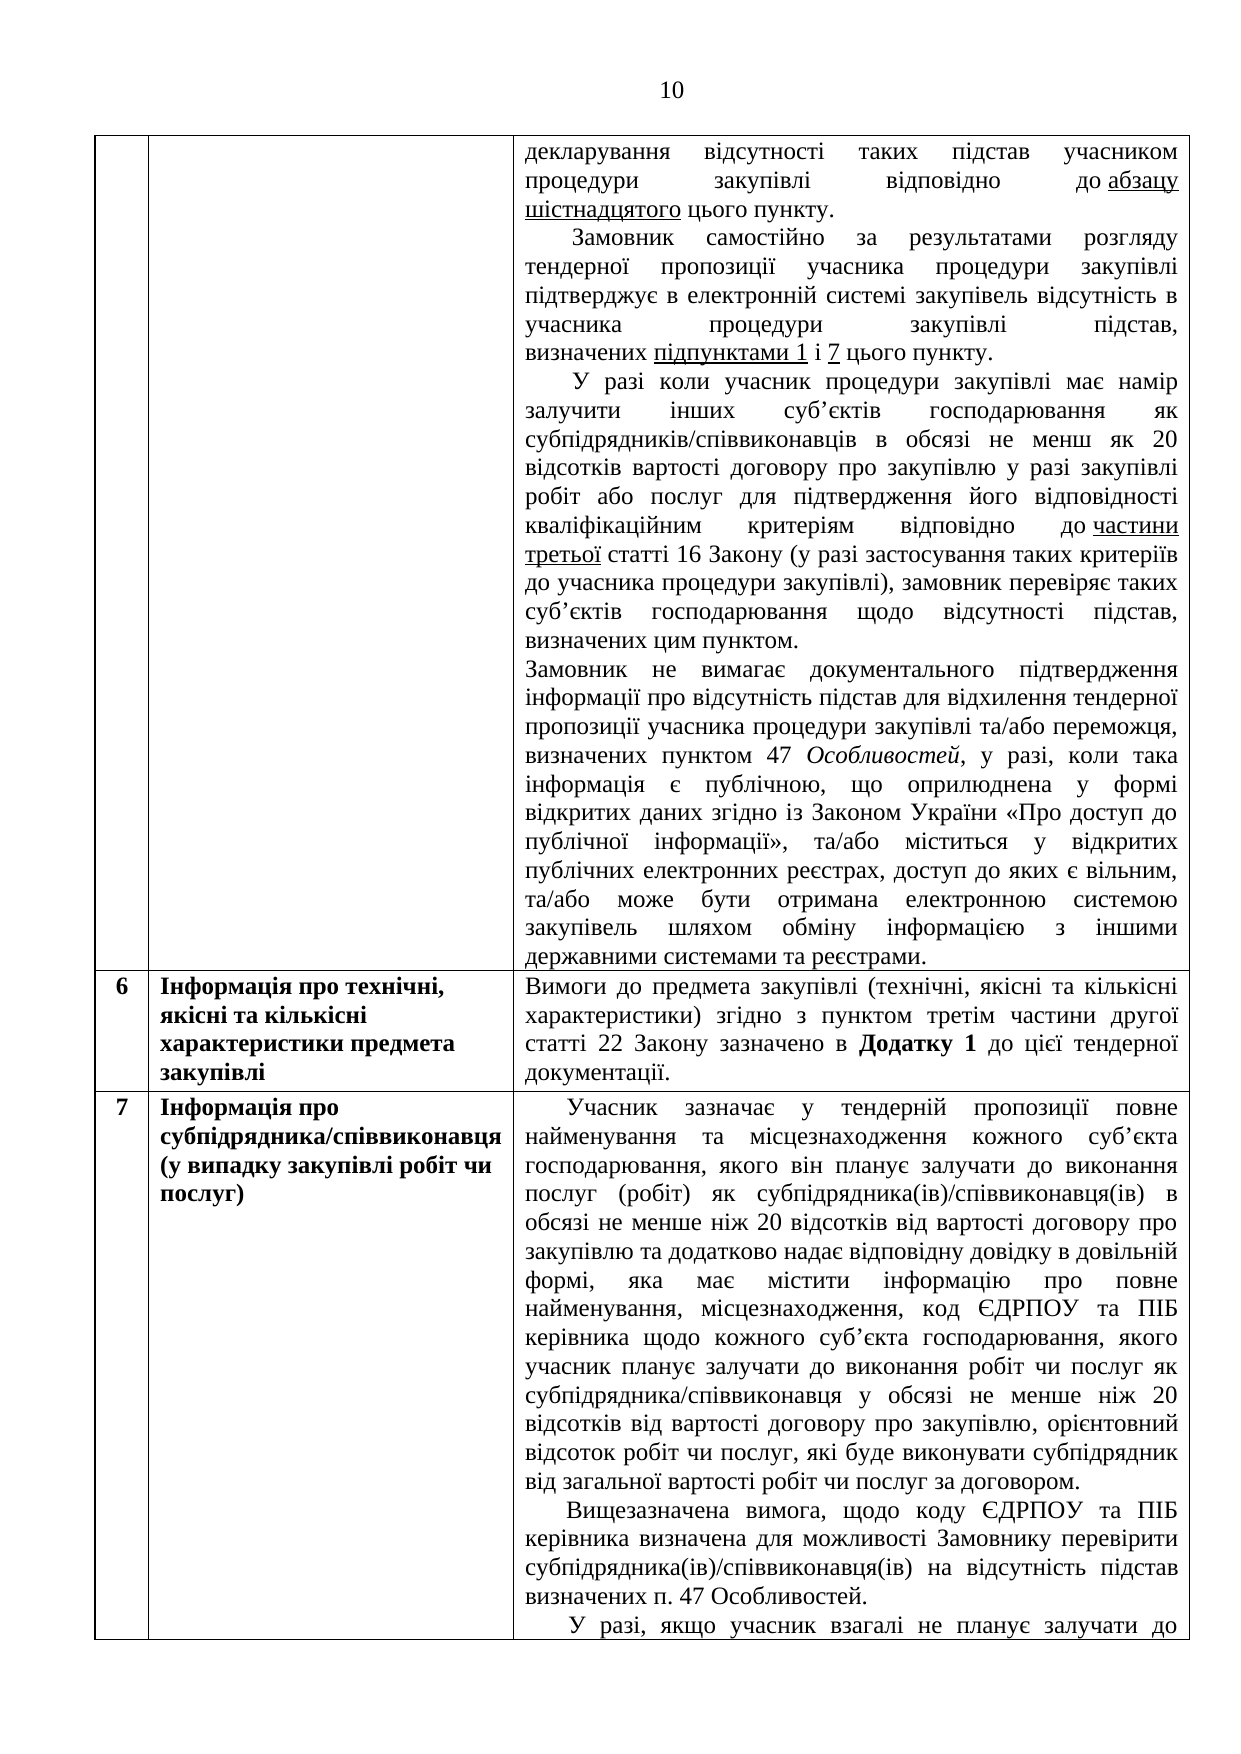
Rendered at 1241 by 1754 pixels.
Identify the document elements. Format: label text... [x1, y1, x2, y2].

table_cell 6 [96, 971, 148, 1091]
table_cell Вимоги до предмета закупівлі (технічні, якісні та кількісні характеристики) згідно з пунктом третім частини другої статті 22 Закону зазначено в Додатку 1 до цієї тендерної документації. [514, 971, 1189, 1091]
table_cell Інформація про технічні, якісні та кількісні характеристики предмета закупівлі [149, 971, 513, 1091]
table_cell 5 [96, 136, 148, 970]
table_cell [149, 1092, 513, 1638]
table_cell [514, 1092, 1189, 1638]
table_cell 7 [96, 1092, 148, 1638]
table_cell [149, 136, 513, 970]
